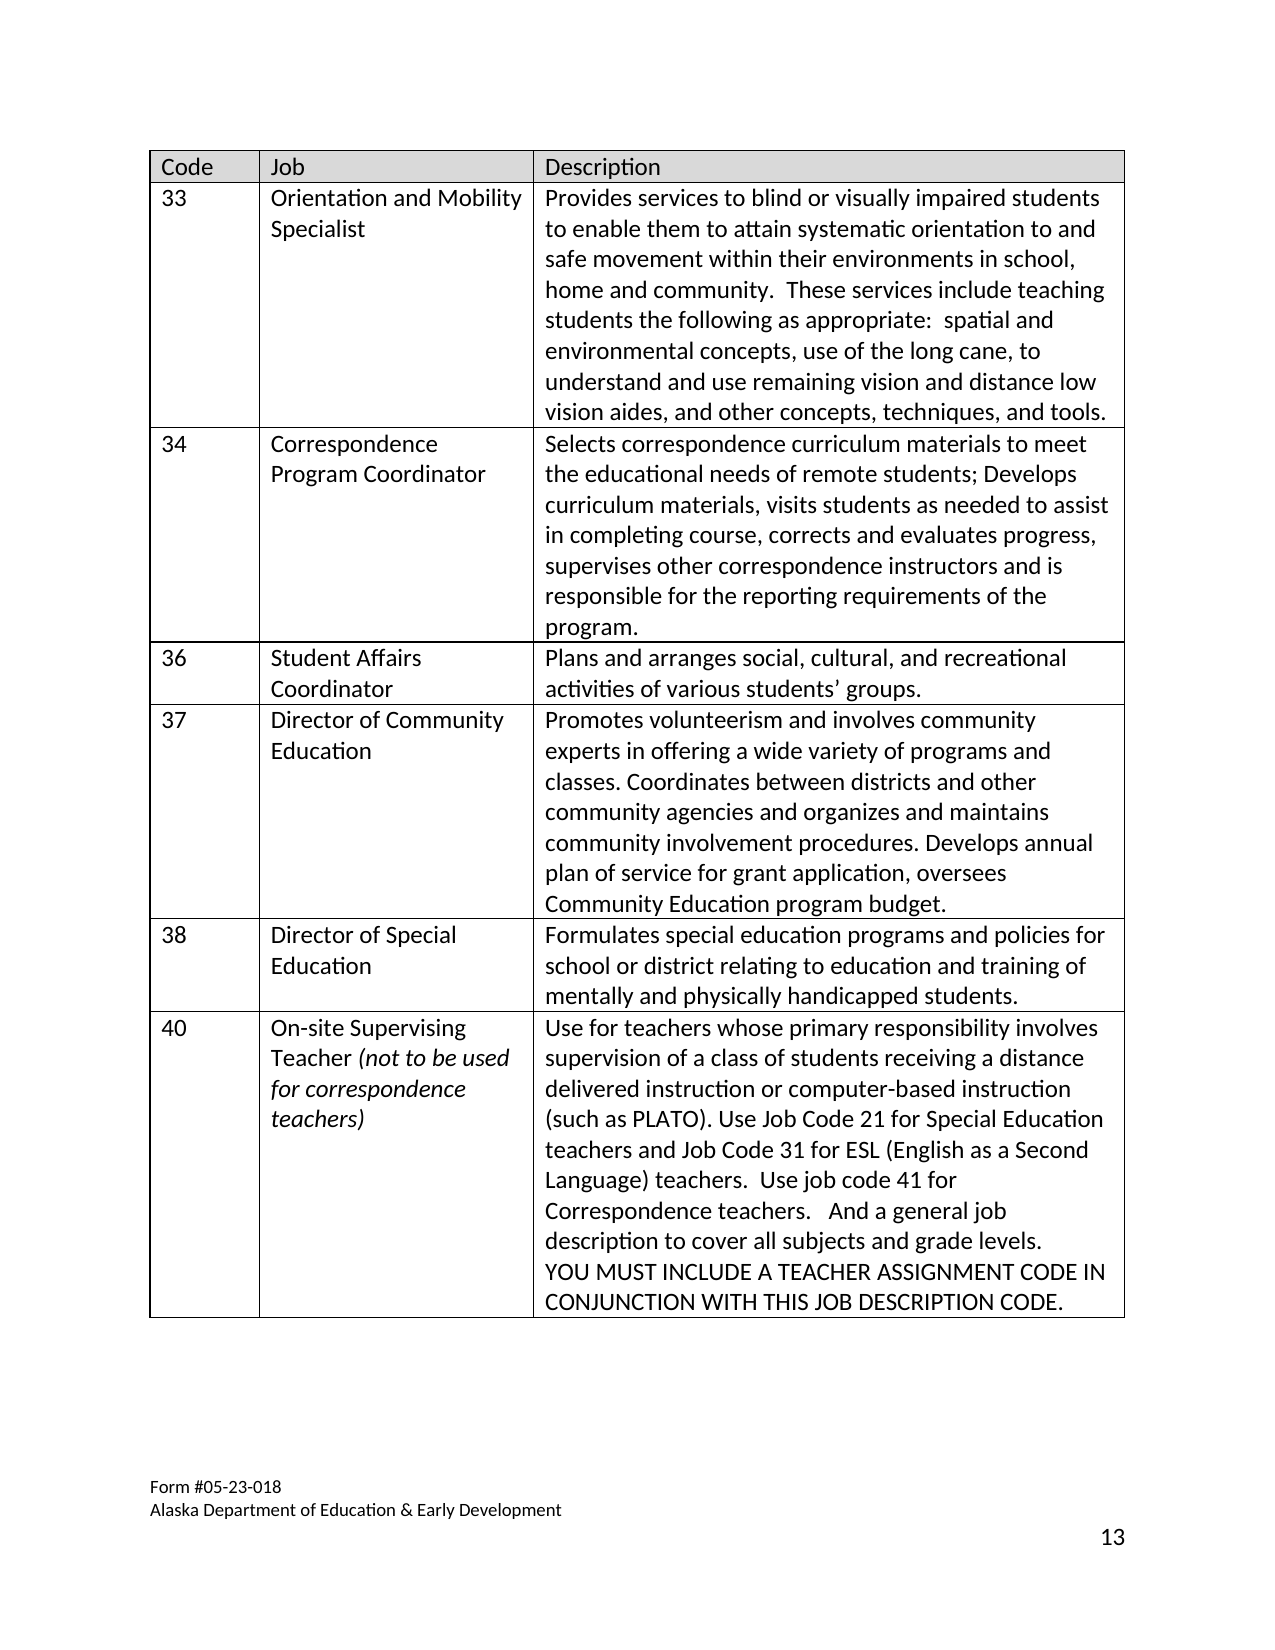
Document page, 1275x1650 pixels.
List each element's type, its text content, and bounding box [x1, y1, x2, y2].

table_cell 37 [151, 705, 259, 918]
table_header Job [260, 151, 533, 182]
table_cell 38 [151, 919, 259, 1011]
table_cell Use for teachers whose primary responsibility involves supervision of a class of students receiving a distance delivered instruction or computer-based instruction (such as PLATO). Use Job Code 21 for Special Education teachers and Job Code 31 for ESL (English as a Second Language) teachers. Use job code 41 for Correspondence teachers. And a general job description to cover all subjects and grade levels. YOU MUST INCLUDE A TEACHER ASSIGNMENT CODE IN CONJUNCTION WITH THIS JOB DESCRIPTION CODE. [534, 1012, 1124, 1317]
table_cell Correspondence Program Coordinator [260, 428, 533, 641]
table_cell Formulates special education programs and policies for school or district relating to education and training of mentally and physically handicapped students. [534, 919, 1124, 1011]
table_cell 34 [151, 428, 259, 641]
table_cell Orientation and Mobility Specialist [260, 183, 533, 427]
table_cell 36 [151, 643, 259, 703]
table_cell Selects correspondence curriculum materials to meet the educational needs of remote students; Develops curriculum materials, visits students as needed to assist in completing course, corrects and evaluates progress, supervises other correspondence instructors and is responsible for the reporting requirements of the program. [534, 428, 1124, 641]
table_cell Plans and arranges social, cultural, and recreational activities of various students’ groups. [534, 643, 1124, 703]
table_cell 40 [151, 1012, 259, 1317]
table_header Description [534, 151, 1124, 182]
table_header Code [151, 151, 259, 182]
table_cell Student Affairs Coordinator [260, 643, 533, 703]
table_cell Director of Community Education [260, 705, 533, 918]
table_cell Director of Special Education [260, 919, 533, 1011]
table_cell Provides services to blind or visually impaired students to enable them to attain systematic orientation to and safe movement within their environments in school, home and community. These services include teaching students the following as appropriate: spatial and environmental concepts, use of the long cane, to understand and use remaining vision and distance low vision aides, and other concepts, techniques, and tools. [534, 183, 1124, 427]
table_cell 33 [151, 183, 259, 427]
table_cell Promotes volunteerism and involves community experts in offering a wide variety of programs and classes. Coordinates between districts and other community agencies and organizes and maintains community involvement procedures. Develops annual plan of service for grant application, oversees Community Education program budget. [534, 705, 1124, 918]
table_cell On-site Supervising Teacher (not to be used for correspondence teachers) [260, 1012, 533, 1317]
